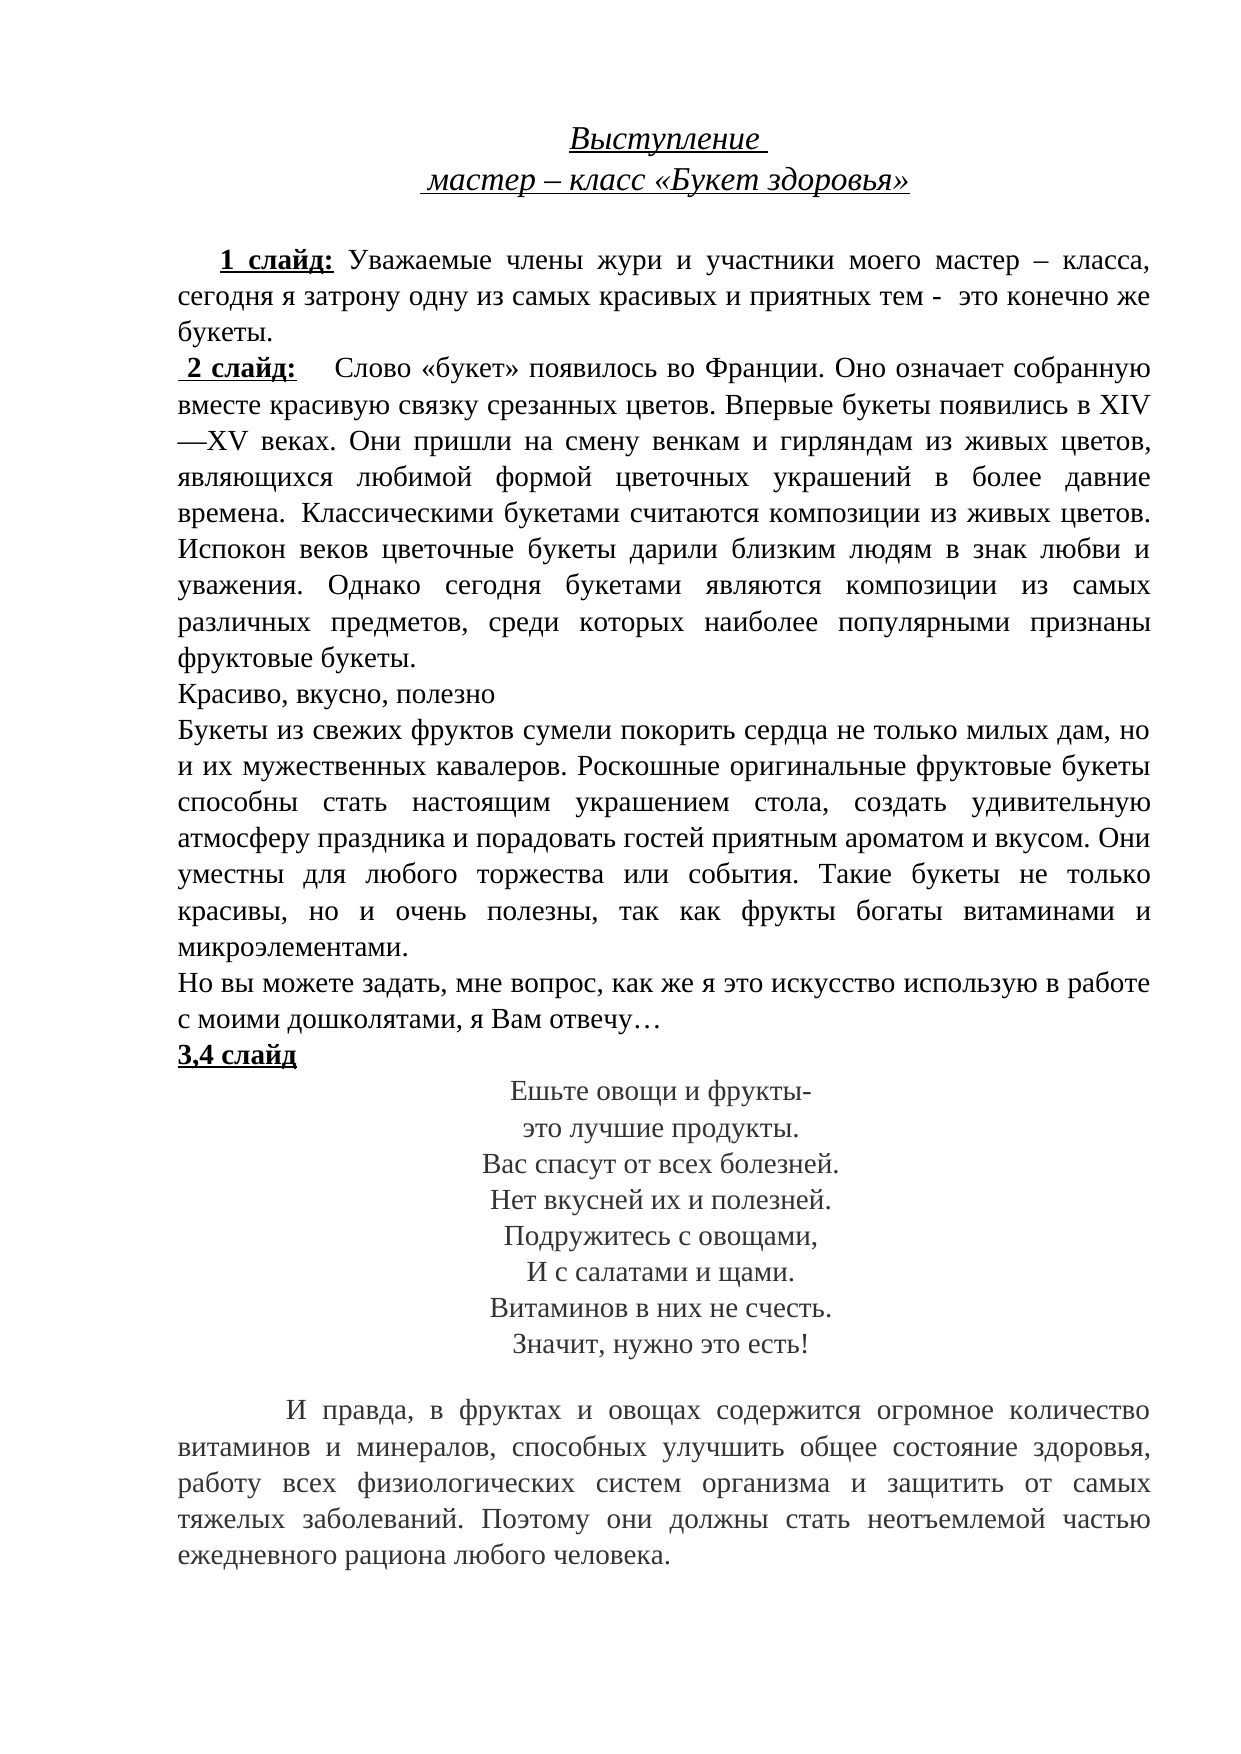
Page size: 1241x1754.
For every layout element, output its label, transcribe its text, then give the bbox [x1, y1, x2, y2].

text 3,4 слайд [177, 1037, 1152, 1071]
text мастер – класс «Букет здоровья» [177, 159, 1152, 198]
text Ешьте овощи и фрукты- это лучшие продукты. Вас спасут от всех болезней. Нет вкусней их и полезней. Подружитесь с овощами, И с салатами и щами. Витаминов в них не счесть. Значит, нужно это есть! [177, 1073, 1152, 1390]
text 1 слайд: Уважаемые члены жури и участники моего мастер – класса, сегодня я затрону одну из самых красивых и приятных тем - это конечно же букеты. [177, 242, 1152, 348]
text Выступление [177, 118, 1152, 156]
text Красиво, вкусно, полезно [177, 676, 1152, 709]
text Но вы можете задать, мне вопрос, как же я это искусство использую в работе с моими дошколятами, я Вам отвечу… [177, 965, 1152, 1035]
text 2 слайд: Слово «букет» появилось во Франции. Оно означает собранную вместе красивую связку срезанных цветов. Впервые букеты появились в XIV—XV веках. Они пришли на смену венкам и гирляндам из живых цветов, являющихся любимой формой цветочных украшений в более давние времена. Классическими букетами считаются композиции из живых цветов. Испокон веков цветочные букеты дарили близким людям в знак любви и уважения. Однако сегодня букетами являются композиции из самых различных предметов, среди которых наиболее популярными признаны фруктовые букеты. [177, 351, 1152, 673]
text Букеты из свежих фруктов сумели покорить сердца не только милых дам, но и их мужественных кавалеров. Роскошные оригинальные фруктовые букеты способны стать настоящим украшением стола, создать удивительную атмосферу праздника и порадовать гостей приятным ароматом и вкусом. Они уместны для любого торжества или события. Такие букеты не только красивы, но и очень полезны, так как фрукты богаты витаминами и микроэлементами. [177, 712, 1152, 962]
text И правда, в фруктах и овощах содержится огромное количество витаминов и минералов, способных улучшить общее состояние здоровья, работу всех физиологических систем организма и защитить от самых тяжелых заболеваний. Поэтому они должны стать неотъемлемой частью ежедневного рациона любого человека. [177, 1534, 1152, 1571]
